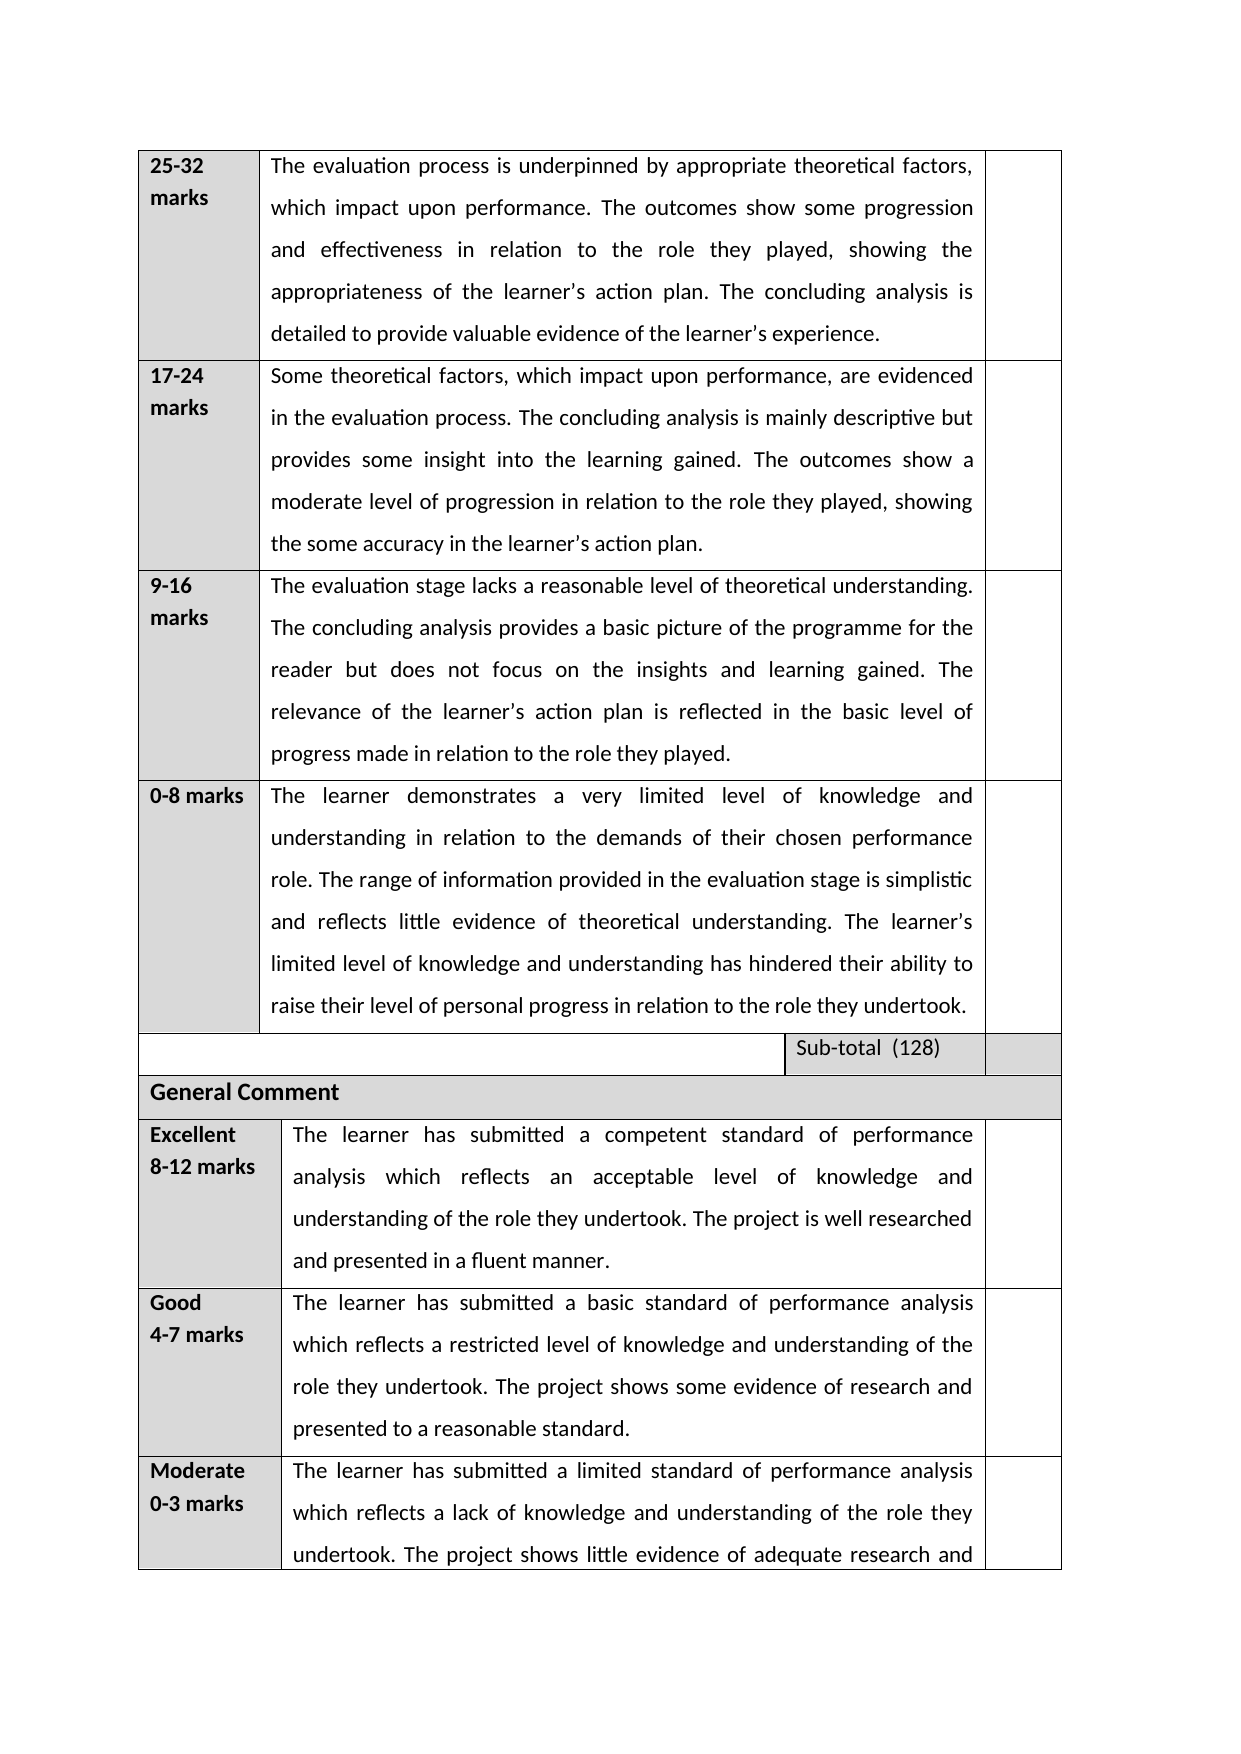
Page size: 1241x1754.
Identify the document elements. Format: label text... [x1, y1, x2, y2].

table_cell The evaluation process is underpinned by appropriate theoretical factors, which impact upon performance. The outcomes show some progression and effectiveness in relation to the role they played, showing the appropriateness of the learner’s action plan. The concluding analysis is detailed to provide valuable evidence of the learner’s experience. [260, 151, 985, 360]
table_cell [986, 1457, 1061, 1568]
table_cell 25-32 marks [139, 151, 259, 360]
table_cell Some theoretical factors, which impact upon performance, are evidenced in the evaluation process. The concluding analysis is mainly descriptive but provides some insight into the learning gained. The outcomes show a moderate level of progression in relation to the role they played, showing the some accuracy in the learner’s action plan. [260, 361, 985, 570]
table_cell [986, 151, 1061, 360]
table_cell The learner has submitted a basic standard of performance analysis which reflects a restricted level of knowledge and understanding of the role they undertook. The project shows some evidence of research and presented to a reasonable standard. [282, 1289, 985, 1456]
table_cell 17-24 marks [139, 361, 259, 570]
table_cell [986, 361, 1061, 570]
table_cell Good 4-7 marks [139, 1289, 281, 1456]
table_cell [139, 1034, 784, 1074]
table_cell Excellent 8-12 marks [139, 1120, 281, 1287]
table_cell [986, 781, 1061, 1032]
table_cell The learner has submitted a competent standard of performance analysis which reflects an acceptable level of knowledge and understanding of the role they undertook. The project is well researched and presented in a fluent manner. [282, 1120, 985, 1287]
table_cell [986, 1120, 1061, 1287]
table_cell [282, 1457, 985, 1568]
table_cell [986, 1034, 1061, 1074]
table_cell [986, 1289, 1061, 1456]
table_cell 0-8 marks [139, 781, 259, 1032]
table_cell The evaluation stage lacks a reasonable level of theoretical understanding. The concluding analysis provides a basic picture of the programme for the reader but does not focus on the insights and learning gained. The relevance of the learner’s action plan is reflected in the basic level of progress made in relation to the role they played. [260, 571, 985, 780]
table_cell The learner demonstrates a very limited level of knowledge and understanding in relation to the demands of their chosen performance role. The range of information provided in the evaluation stage is simplistic and reflects little evidence of theoretical understanding. The learner’s limited level of knowledge and understanding has hindered their ability to raise their level of personal progress in relation to the role they undertook. [260, 781, 985, 1032]
table_cell [986, 571, 1061, 780]
table_cell Moderate 0-3 marks [139, 1457, 281, 1568]
table_cell 9-16 marks [139, 571, 259, 780]
table_cell Sub-total (128) [786, 1034, 985, 1074]
table_cell General Comment [139, 1076, 1061, 1119]
